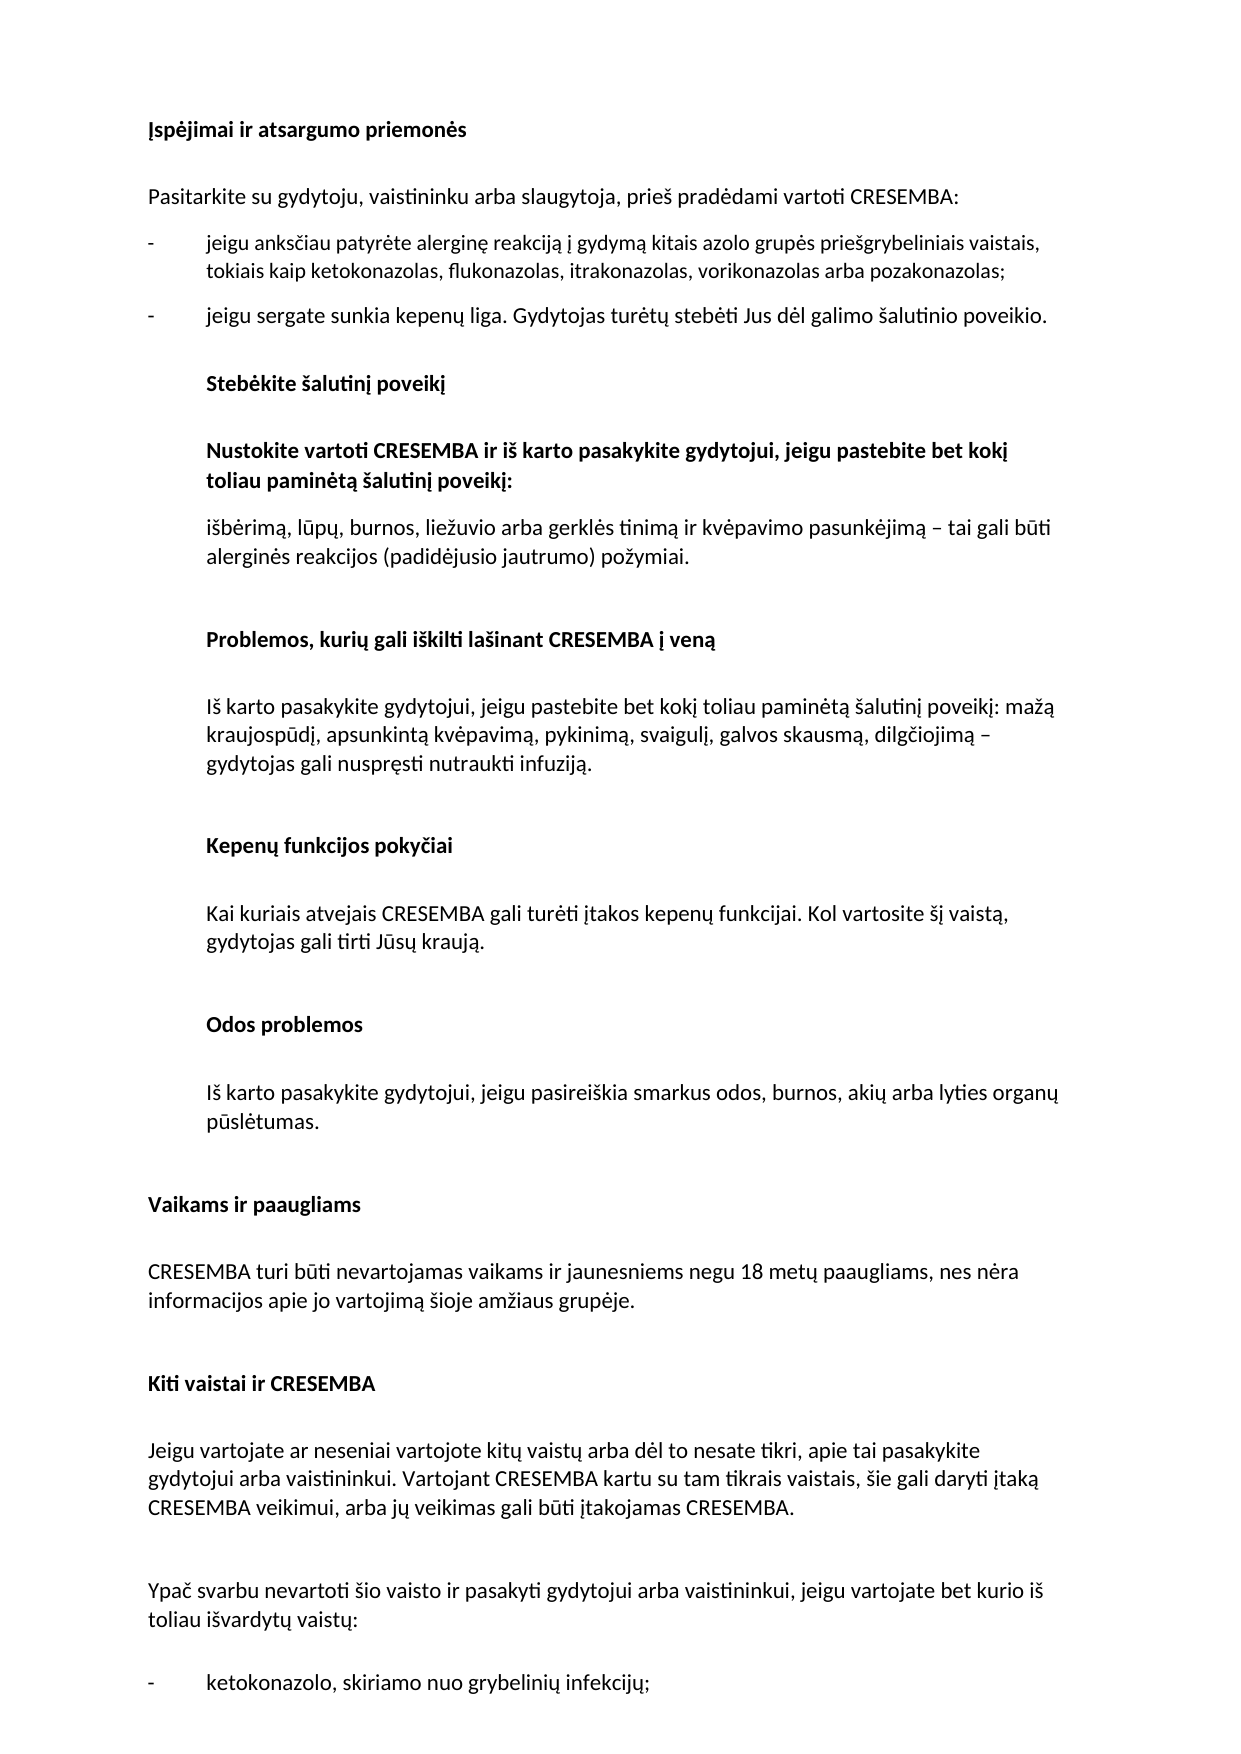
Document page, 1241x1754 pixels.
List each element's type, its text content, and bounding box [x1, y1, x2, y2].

text Odos problemos [206, 1011, 1090, 1038]
text Vaikams ir paaugliams [148, 1190, 1090, 1218]
text Iš karto pasakykite gydytojui, jeigu pastebite bet kokį toliau paminėtą šalutinį poveikį: mažą kraujospūdį, apsunkintą kvėpavimą, pykinimą, svaigulį, galvos skausmą, dilgčiojimą – gydytojas gali nuspręsti nutraukti infuziją. [206, 692, 1056, 777]
text CRESEMBA turi būti nevartojamas vaikams ir jaunesniems negu 18 metų paaugliams, nes nėra informacijos apie jo vartojimą šioje amžiaus grupėje. [148, 1257, 1027, 1314]
text Įspėjimai ir atsargumo priemonės [148, 115, 1090, 143]
text Kiti vaistai ir CRESEMBA [148, 1369, 1090, 1397]
text Problemos, kurių gali iškilti lašinant CRESEMBA į veną [206, 625, 1090, 653]
text Ypač svarbu nevartoti šio vaisto ir pasakyti gydytojui arba vaistininkui, jeigu vartojate bet kurio iš toliau išvardytų vaistų: [148, 1576, 1050, 1633]
list jeigu anksčiau patyrėte alerginę reakciją į gydymą kitais azolo grupės priešgrybeliniais vaistais, tokiais kaip ketokonazolas, flukonazolas, itrakonazolas, vorikonazolas arba pozakonazolas; [147, 229, 1083, 284]
list ketokonazolo, skiriamo nuo grybelinių infekcijų; [147, 1668, 1090, 1697]
text Iš karto pasakykite gydytojui, jeigu pasireiškia smarkus odos, burnos, akių arba lyties organų pūslėtumas. [206, 1078, 1067, 1135]
text išbėrimą, lūpų, burnos, liežuvio arba gerklės tinimą ir kvėpavimo pasunkėjimą – tai gali būti alerginės reakcijos (padidėjusio jautrumo) požymiai. [206, 513, 1054, 570]
text Nustokite vartoti CRESEMBA ir iš karto pasakykite gydytojui, jeigu pastebite bet kokį toliau paminėtą šalutinį poveikį: [206, 436, 1061, 494]
text Stebėkite šalutinį poveikį [206, 369, 1090, 397]
text Kepenų funkcijos pokyčiai [206, 831, 1090, 859]
text Pasitarkite su gydytoju, vaistininku arba slaugytoja, prieš pradėdami vartoti CRESEMBA: [148, 182, 1090, 210]
list jeigu sergate sunkia kepenų liga. Gydytojas turėtų stebėti Jus dėl galimo šalutinio poveikio. [147, 301, 1090, 329]
text Jeigu vartojate ar neseniai vartojote kitų vaistų arba dėl to nesate tikri, apie tai pasakykite gydytojui arba vaistininkui. Vartojant CRESEMBA kartu su tam tikrais vaistais, šie gali daryti įtaką CRESEMBA veikimui, arba jų veikimas gali būti įtakojamas CRESEMBA. [148, 1436, 1061, 1521]
text Kai kuriais atvejais CRESEMBA gali turėti įtakos kepenų funkcijai. Kol vartosite šį vaistą, gydytojas gali tirti Jūsų kraują. [206, 899, 1044, 956]
